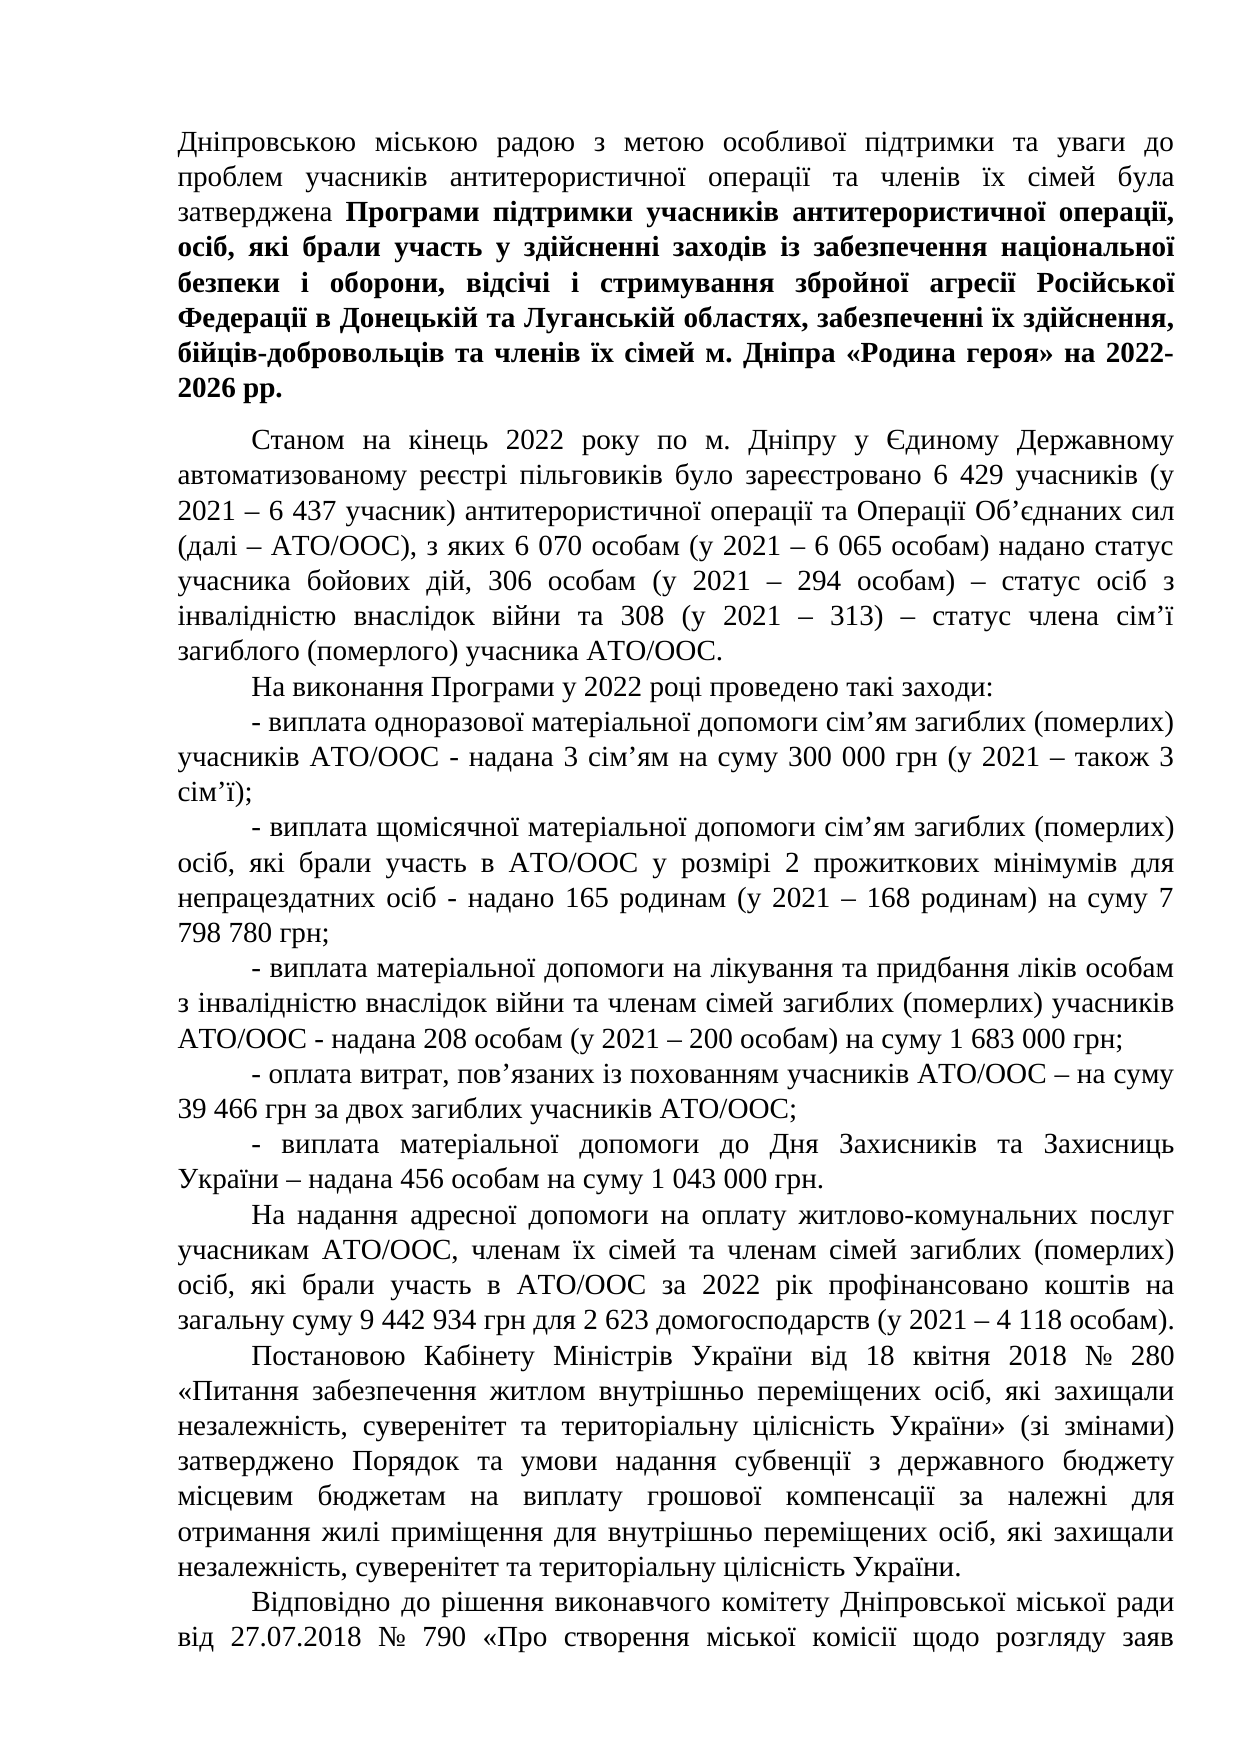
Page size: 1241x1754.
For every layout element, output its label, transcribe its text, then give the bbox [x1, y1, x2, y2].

text Станом на кінець 2022 року по м. Дніпру у Єдиному Державному автоматизованому реєстрі пільговиків було зареєстровано 6 429 учасників (у 2021 – 6 437 учасник) антитерористичної операції та Операції Об’єднаних сил (далі – АТО/ООС), з яких 6 070 особам (у 2021 – 6 065 особам) надано статус учасника бойових дій, 306 особам (у 2021 – 294 особам) – статус осіб з інвалідністю внаслідок війни та 308 (у 2021 – 313) – статус члена сім’ї загиблого (померлого) учасника АТО/ООС. [177, 422, 1175, 667]
text - виплата матеріальної допомоги на лікування та придбання ліків особам з інвалідністю внаслідок війни та членам сімей загиблих (померлих) учасників АТО/ООС - надана 208 особам (у 2021 – 200 особам) на суму 1 683 000 грн; [177, 950, 1175, 1054]
text Дніпровською міською радою з метою особливої підтримки та уваги до проблем учасників антитерористичної операції та членів їх сімей була затверджена Програми підтримки учасників антитерористичної операції, осіб, які брали участь у здійсненні заходів із забезпечення національної безпеки і оборони, відсічі і стримування збройної агресії Російської Федерації в Донецькій та Луганській областях, забезпеченні їх здійснення, бійців-добровольців та членів їх сімей м. Дніпра «Родина героя» на 2022-2026 рр. [177, 124, 1175, 404]
text На виконання Програми у 2022 році проведено такі заходи: [177, 669, 1175, 702]
text На надання адресної допомоги на оплату житлово-комунальних послуг учасникам АТО/ООС, членам їх сімей та членам сімей загиблих (померлих) осіб, які брали участь в АТО/ООС за 2022 рік профінансовано коштів на загальну суму 9 442 934 грн для 2 623 домогосподарств (у 2021 – 4 118 особам). [177, 1197, 1175, 1336]
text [177, 1584, 1175, 1653]
text - виплата матеріальної допомоги до Дня Захисників та Захисниць України – надана 456 особам на суму 1 043 000 грн. [177, 1126, 1175, 1195]
text Постановою Кабінету Міністрів України від 18 квітня 2018 № 280 «Питання забезпечення житлом внутрішньо переміщених осіб, які захищали незалежність, суверенітет та територіальну цілісність України» (зі змінами) затверджено Порядок та умови надання субвенції з державного бюджету місцевим бюджетам на виплату грошової компенсації за належні для отримання жилі приміщення для внутрішньо переміщених осіб, які захищали незалежність, суверенітет та територіальну цілісність України. [177, 1338, 1175, 1582]
text - виплата щомісячної матеріальної допомоги сім’ям загиблих (померлих) осіб, які брали участь в АТО/ООС у розмірі 2 прожиткових мінімумів для непрацездатних осіб - надано 165 родинам (у 2021 – 168 родинам) на суму 7 798 780 грн; [177, 809, 1175, 949]
text - оплата витрат, пов’язаних із похованням учасників АТО/ООС – на суму 39 466 грн за двох загиблих учасників АТО/ООС; [177, 1056, 1175, 1125]
text - виплата одноразової матеріальної допомоги сім’ям загиблих (померлих) учасників АТО/ООС - надана 3 сім’ям на суму 300 000 грн (у 2021 – також 3 сім’ї); [177, 704, 1175, 808]
